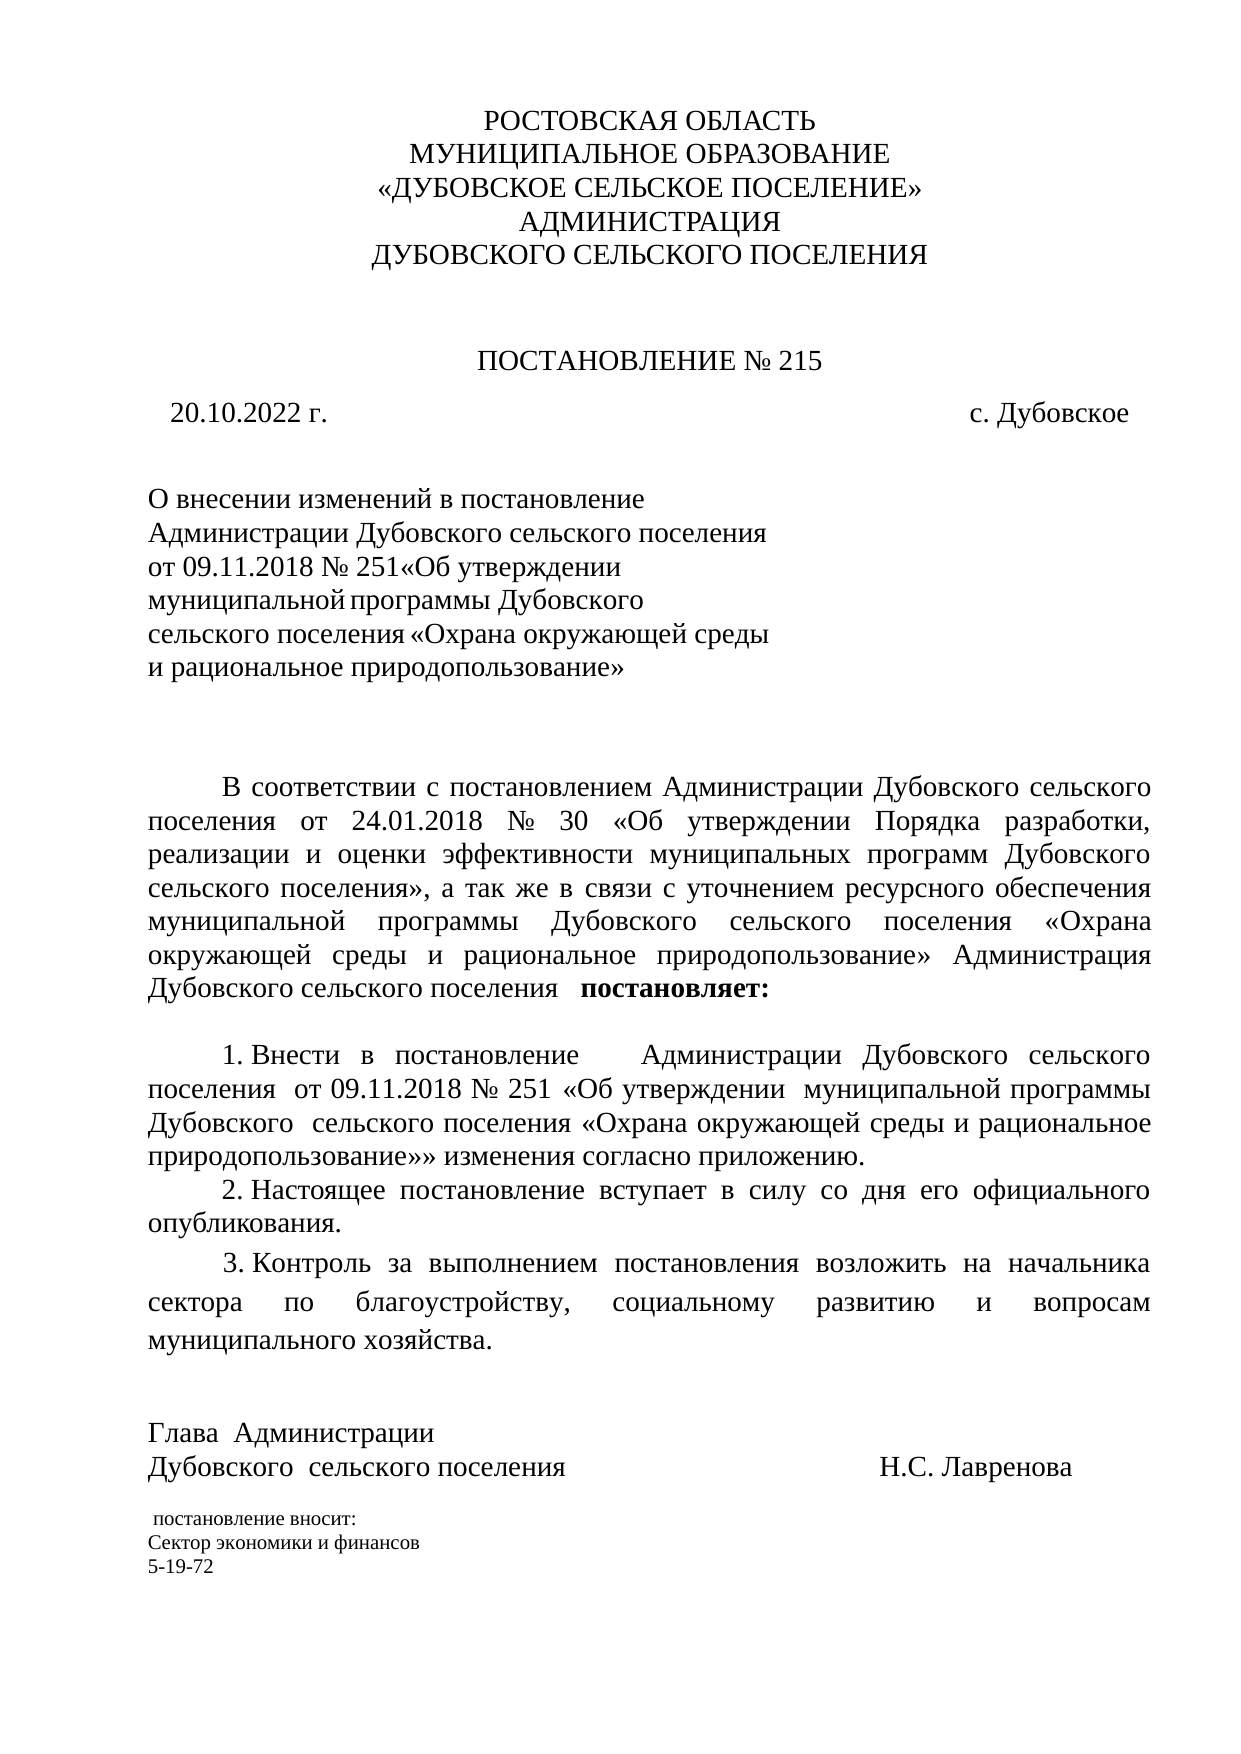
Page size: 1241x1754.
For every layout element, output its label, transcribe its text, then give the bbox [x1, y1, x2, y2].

text постановление вносит: [148, 1506, 1152, 1530]
text 1. Внести в постановление Администрации Дубовского сельского поселения от 09.11.2018 № 251 «Об утверждении муниципальной программы Дубовского сельского поселения «Охрана окружающей среды и рациональное природопользование»» изменения согласно приложению. [148, 1037, 1152, 1172]
text и рациональное природопользование» [148, 649, 1152, 683]
text ДУБОВСКОГО СЕЛЬСКОГО ПОСЕЛЕНИЯ [148, 237, 1152, 271]
text сельского поселения «Охрана окружающей среды [148, 616, 1152, 649]
text 2. Настоящее постановление вступает в силу со дня его официального опубликования. [148, 1172, 1152, 1239]
text 3. Контроль за выполнением постановления возложить на начальника сектора по благоустройству, социальному развитию и вопросам муниципального хозяйства. [148, 1245, 1152, 1356]
text Сектор экономики и финансов [148, 1530, 1152, 1554]
text В соответствии с постановлением Администрации Дубовского сельского поселения от 24.01.2018 № 30 «Об утверждении Порядка разработки, реализации и оценки эффективности муниципальных программ Дубовского сельского поселения», а так же в связи с уточнением ресурсного обеспечения муниципальной программы Дубовского сельского поселения «Охрана окружающей среды и рациональное природопользование» Администрация Дубовского сельского поселения постановляет: [148, 769, 1152, 1004]
text ПОСТАНОВЛЕНИЕ № 215 [148, 343, 1152, 376]
text Глава Администрации [148, 1415, 1152, 1449]
text Дубовского сельского поселения Н.С. Лавренова [148, 1449, 1152, 1482]
text Администрации Дубовского сельского поселения [148, 515, 1152, 549]
text О внесении изменений в постановление [148, 482, 1152, 515]
text МУНИЦИПАЛЬНОЕ ОБРАЗОВАНИЕ [148, 137, 1152, 170]
text от 09.11.2018 № 251«Об утверждении [148, 549, 1152, 582]
text муниципальной программы Дубовского [148, 582, 1152, 616]
text 5-19-72 [148, 1554, 1152, 1578]
text «ДУБОВСКОЕ СЕЛЬСКОЕ ПОСЕЛЕНИЕ» АДМИНИСТРАЦИЯ [148, 170, 1152, 237]
text 20.10.2022 г. с. Дубовское [148, 395, 1152, 429]
text РОСТОВСКАЯ ОБЛАСТЬ [148, 103, 1152, 137]
